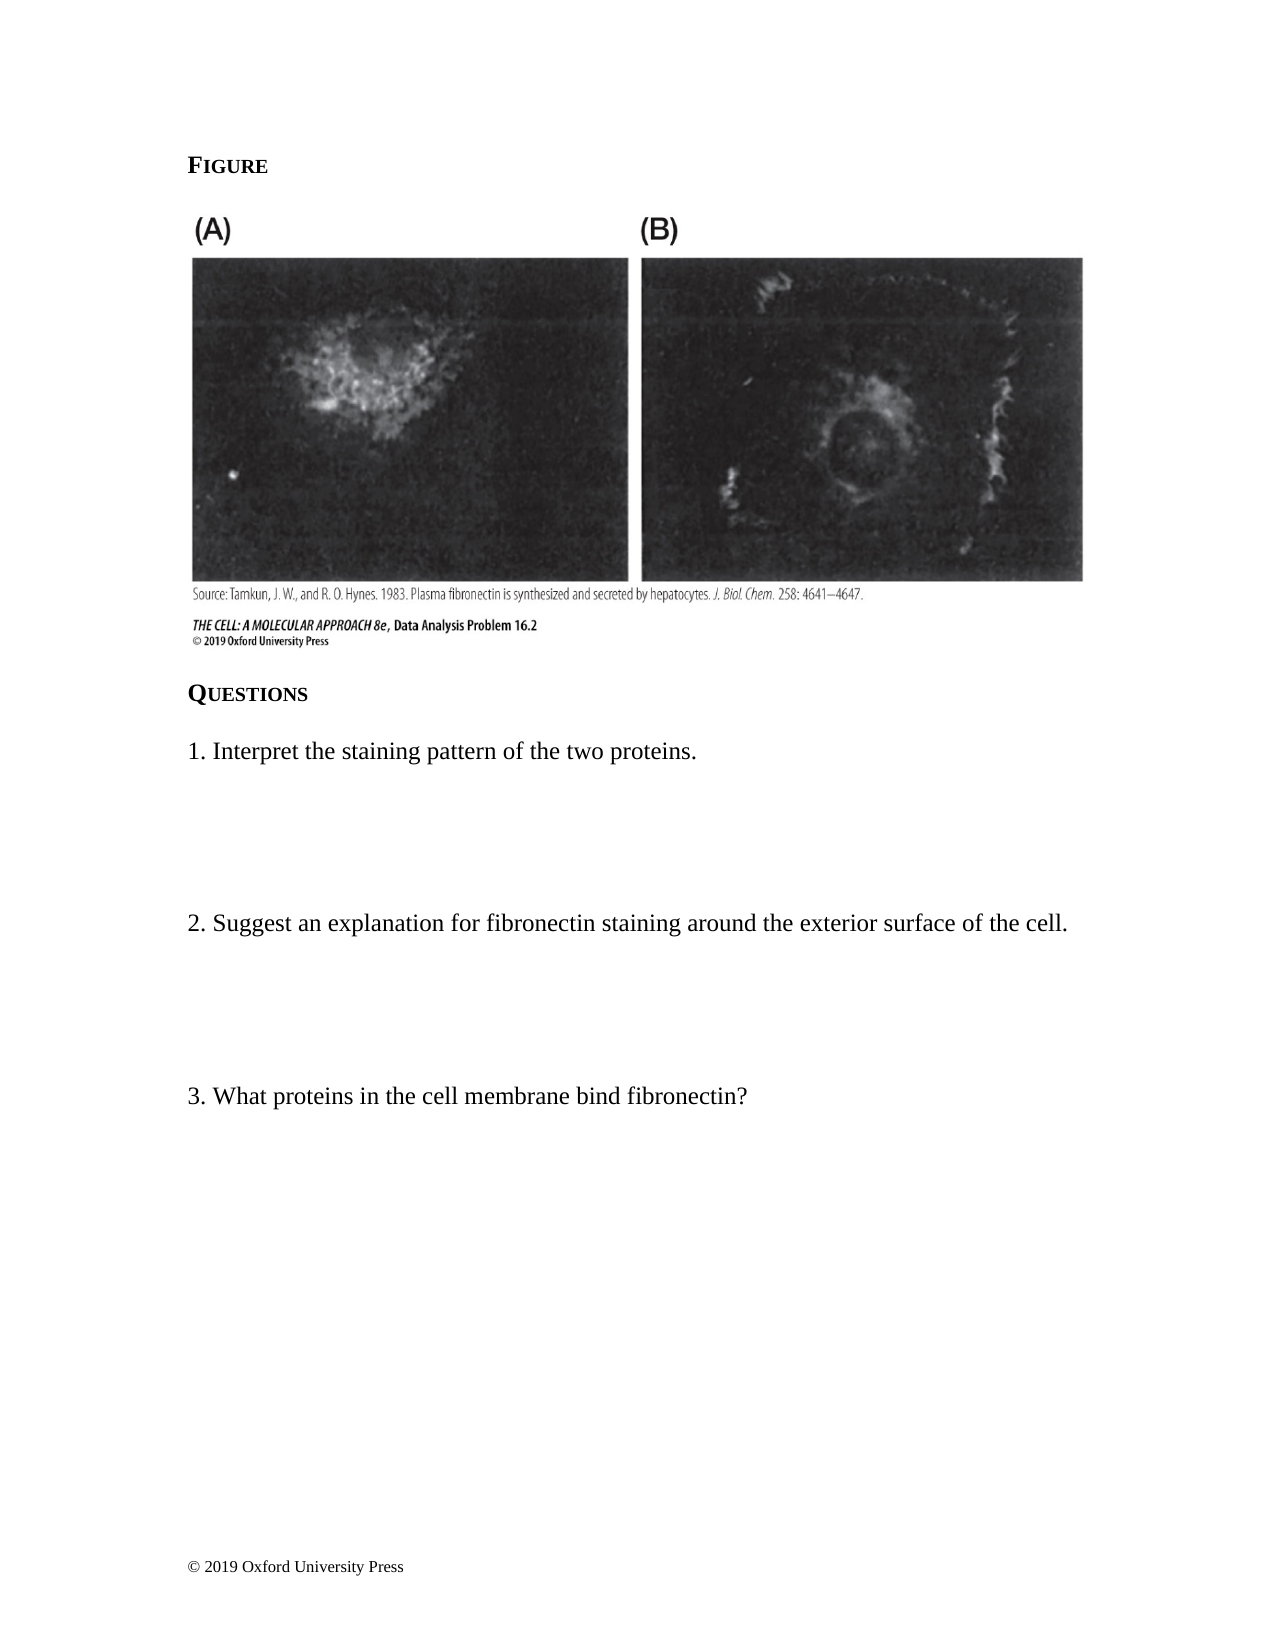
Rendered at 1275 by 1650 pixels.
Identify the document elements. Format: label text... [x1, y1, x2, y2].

text 1. Interpret the staining pattern of the two proteins. [187, 736, 1087, 765]
text Figure [187, 150, 1087, 179]
text 2. Suggest an explanation for fibronectin staining around the exterior surface of the cell. [187, 908, 1087, 937]
text Questions [187, 678, 1087, 707]
picture [187, 207, 1088, 650]
text 3. What proteins in the cell membrane bind fibronectin? [187, 1081, 1087, 1110]
